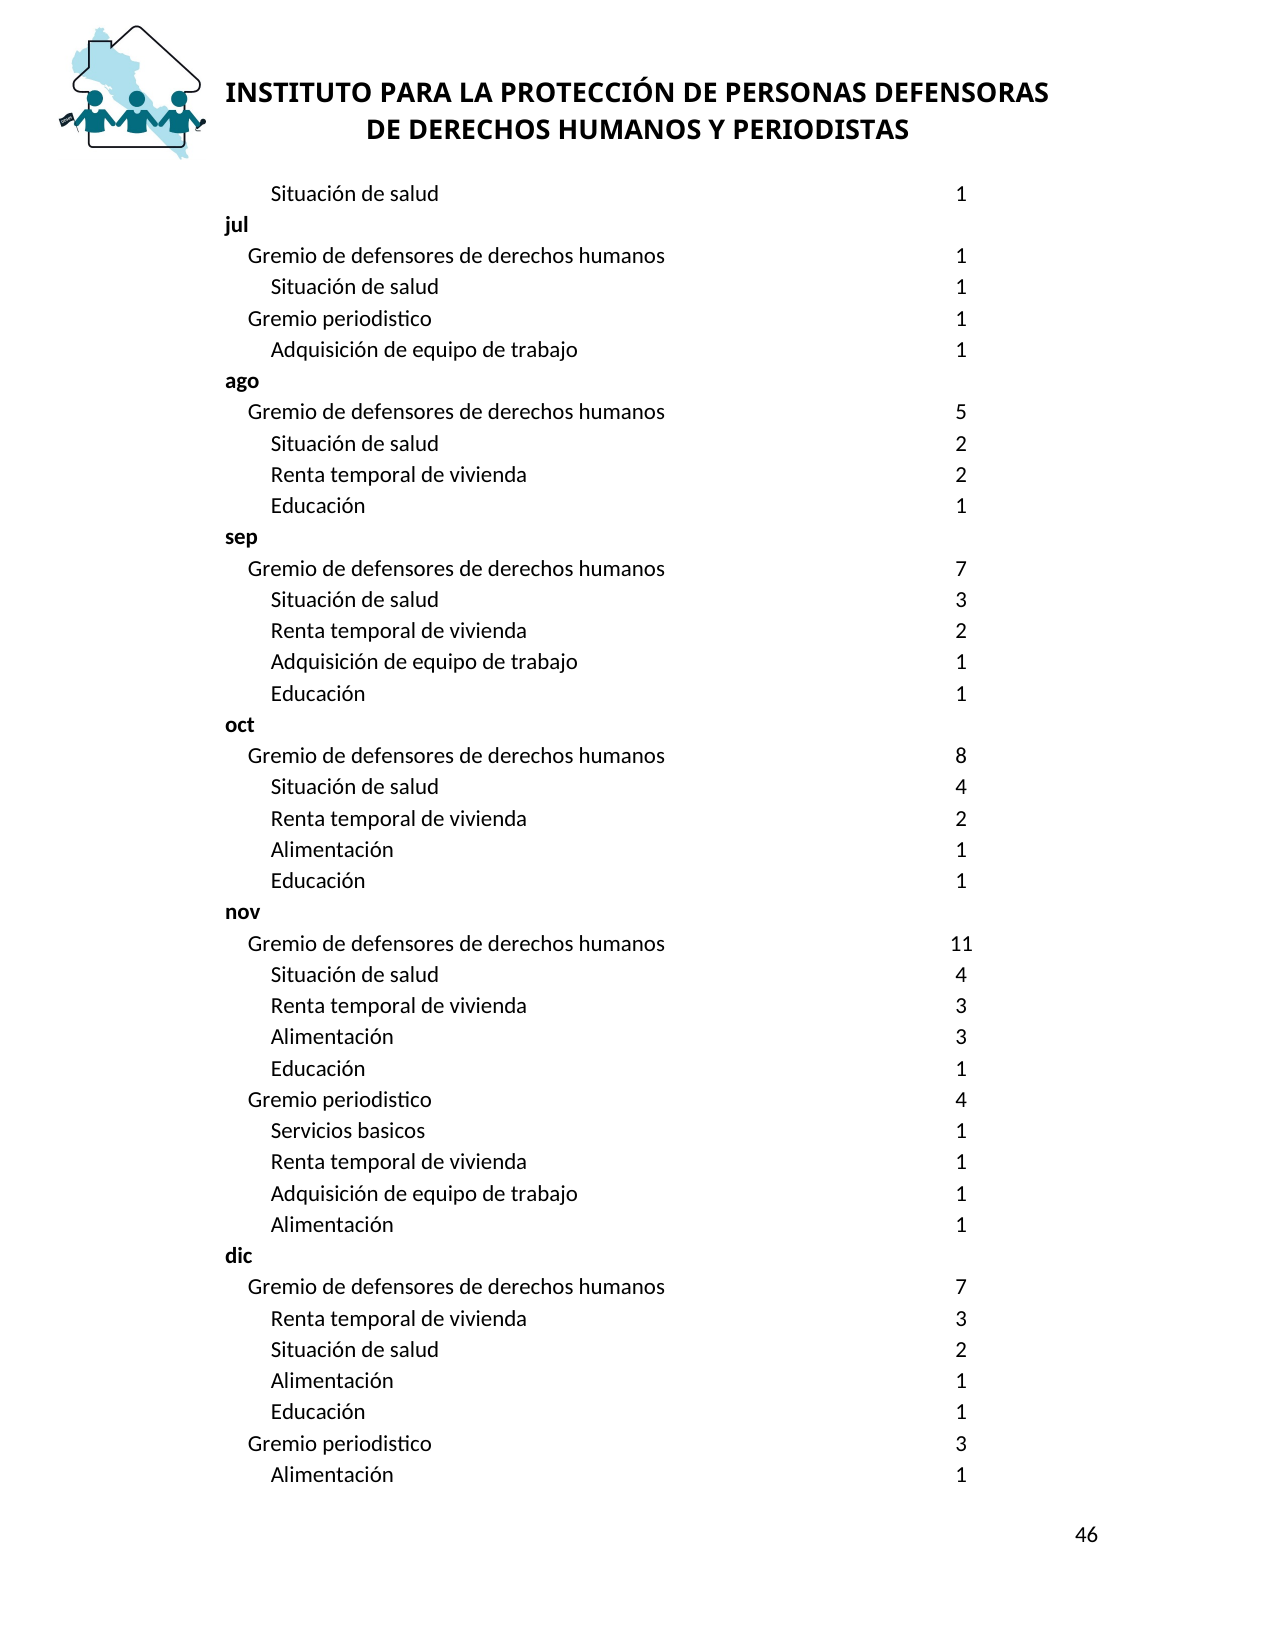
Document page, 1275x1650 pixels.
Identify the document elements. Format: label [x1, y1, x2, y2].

picture [57, 25, 207, 160]
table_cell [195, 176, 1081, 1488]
